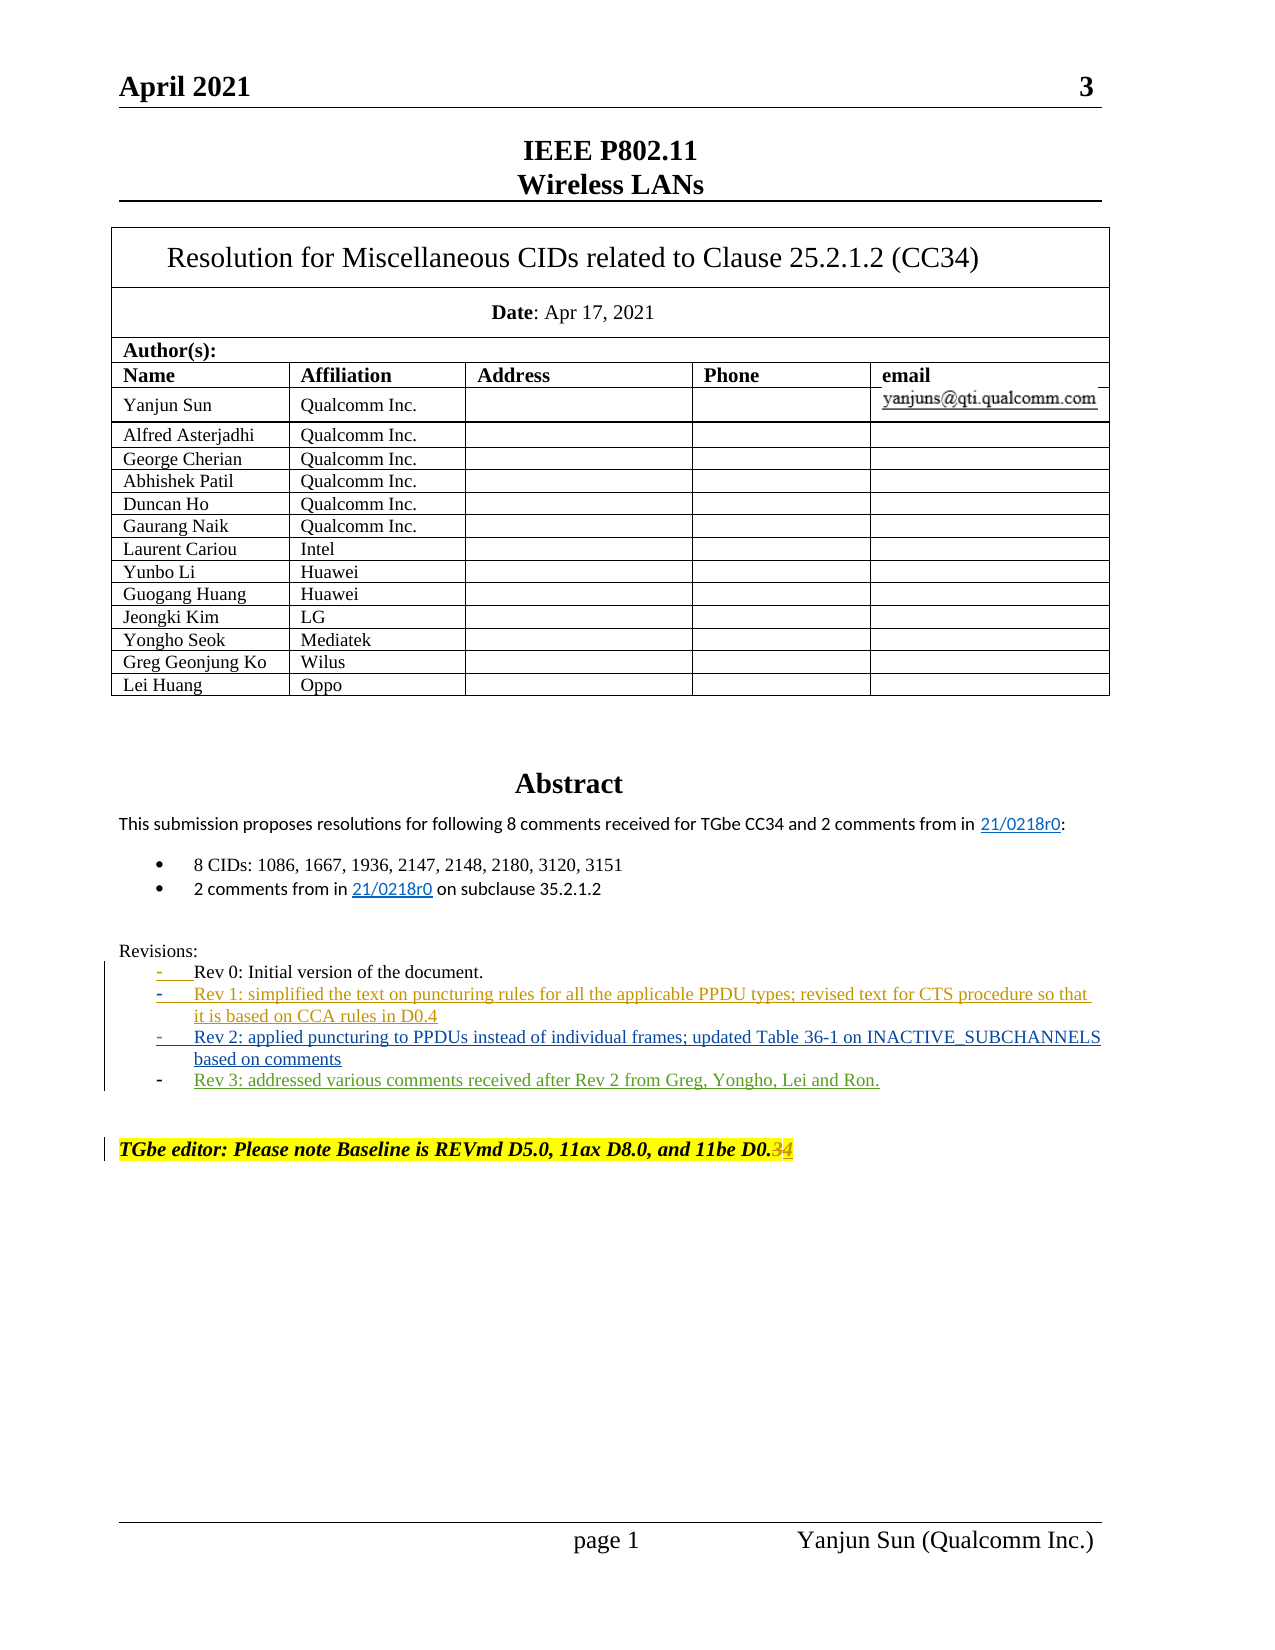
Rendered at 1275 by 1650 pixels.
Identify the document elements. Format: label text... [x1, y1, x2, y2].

table_cell Address [466, 363, 692, 387]
table_cell [871, 538, 1109, 559]
table_cell [871, 606, 1109, 627]
table_cell [693, 388, 870, 421]
list Rev 0: Initial version of the document. [156, 961, 1102, 983]
table_cell Gaurang Naik [112, 515, 289, 537]
table_cell [871, 561, 1109, 582]
table_cell Wilus [290, 651, 465, 673]
table_cell [693, 651, 870, 673]
table_cell Abhishek Patil [112, 470, 289, 492]
table_cell Yongho Seok [112, 629, 289, 650]
table_cell Qualcomm Inc. [290, 388, 465, 421]
table_cell [466, 674, 692, 695]
table_cell Intel [290, 538, 465, 559]
table_cell Yunbo Li [112, 561, 289, 582]
table_cell [466, 470, 692, 492]
table_cell [871, 583, 1109, 605]
list 8 CIDs: 1086, 1667, 1936, 2147, 2148, 2180, 3120, 3151 [156, 854, 1102, 875]
table_cell [871, 629, 1109, 650]
table_cell Author(s): [112, 338, 1109, 362]
table_cell Qualcomm Inc. [290, 470, 465, 492]
table_cell [466, 515, 692, 537]
table_cell [693, 470, 870, 492]
table_cell [466, 388, 692, 421]
table_cell Qualcomm Inc. [290, 423, 465, 447]
text TGbe editor: Please note Baseline is REVmd D5.0, 11ax D8.0, and 11be D0. [119, 1137, 1102, 1161]
table_cell Huawei [290, 583, 465, 605]
table_cell Guogang Huang [112, 583, 289, 605]
table_cell [871, 448, 1109, 469]
table_cell [693, 423, 870, 447]
table_cell [466, 423, 692, 447]
table_cell Mediatek [290, 629, 465, 650]
table_cell [466, 651, 692, 673]
table_cell [466, 493, 692, 514]
table_cell [693, 538, 870, 559]
table_cell [466, 606, 692, 627]
table_cell Date: Apr 17, 2021 [112, 288, 1109, 337]
table_cell [466, 629, 692, 650]
table_cell [693, 629, 870, 650]
table_cell Affiliation [290, 363, 465, 387]
table_cell Phone [693, 363, 870, 387]
table_cell Jeongki Kim [112, 606, 289, 627]
table_cell [693, 583, 870, 605]
text This submission proposes resolutions for following 8 comments received for TGbe CC34 and 2 comments from in 21/0218r0: [119, 812, 1102, 835]
table_cell [871, 674, 1109, 695]
table_cell Alfred Asterjadhi [112, 423, 289, 447]
table_cell [871, 651, 1109, 673]
table_cell [693, 493, 870, 514]
table_cell Lei Huang [112, 674, 289, 695]
table_cell Qualcomm Inc. [290, 493, 465, 514]
table_cell Huawei [290, 561, 465, 582]
table_cell [871, 493, 1109, 514]
table_cell [693, 515, 870, 537]
table_cell [693, 561, 870, 582]
text Revisions: [119, 940, 1102, 961]
picture [881, 387, 1098, 411]
table_cell Qualcomm Inc. [290, 448, 465, 469]
table_cell Duncan Ho [112, 493, 289, 514]
table_cell LG [290, 606, 465, 627]
table_cell [466, 561, 692, 582]
table_cell [871, 388, 1109, 421]
table_cell [871, 515, 1109, 537]
text IEEE P802.11 Wireless LANs [119, 133, 1102, 200]
table_cell Name [112, 363, 289, 387]
table_cell email [871, 363, 1109, 387]
table_cell Oppo [290, 674, 465, 695]
list 2 comments from in 21/0218r0 on subclause 35.2.1.2 [156, 877, 1102, 900]
table_cell [466, 538, 692, 559]
table_cell [466, 583, 692, 605]
table_cell Laurent Cariou [112, 538, 289, 559]
table_cell George Cherian [112, 448, 289, 469]
table_header Resolution for Miscellaneous CIDs related to Clause 25.2.1.2 (CC34) [112, 228, 1109, 287]
table_cell [871, 423, 1109, 447]
table_cell [466, 448, 692, 469]
table_cell Qualcomm Inc. [290, 515, 465, 537]
table_cell Yanjun Sun [112, 388, 289, 421]
table_cell [871, 470, 1109, 492]
table_cell [693, 674, 870, 695]
table_cell Greg Geonjung Ko [112, 651, 289, 673]
table_cell [693, 448, 870, 469]
table_cell [693, 606, 870, 627]
text Abstract [119, 766, 1102, 800]
